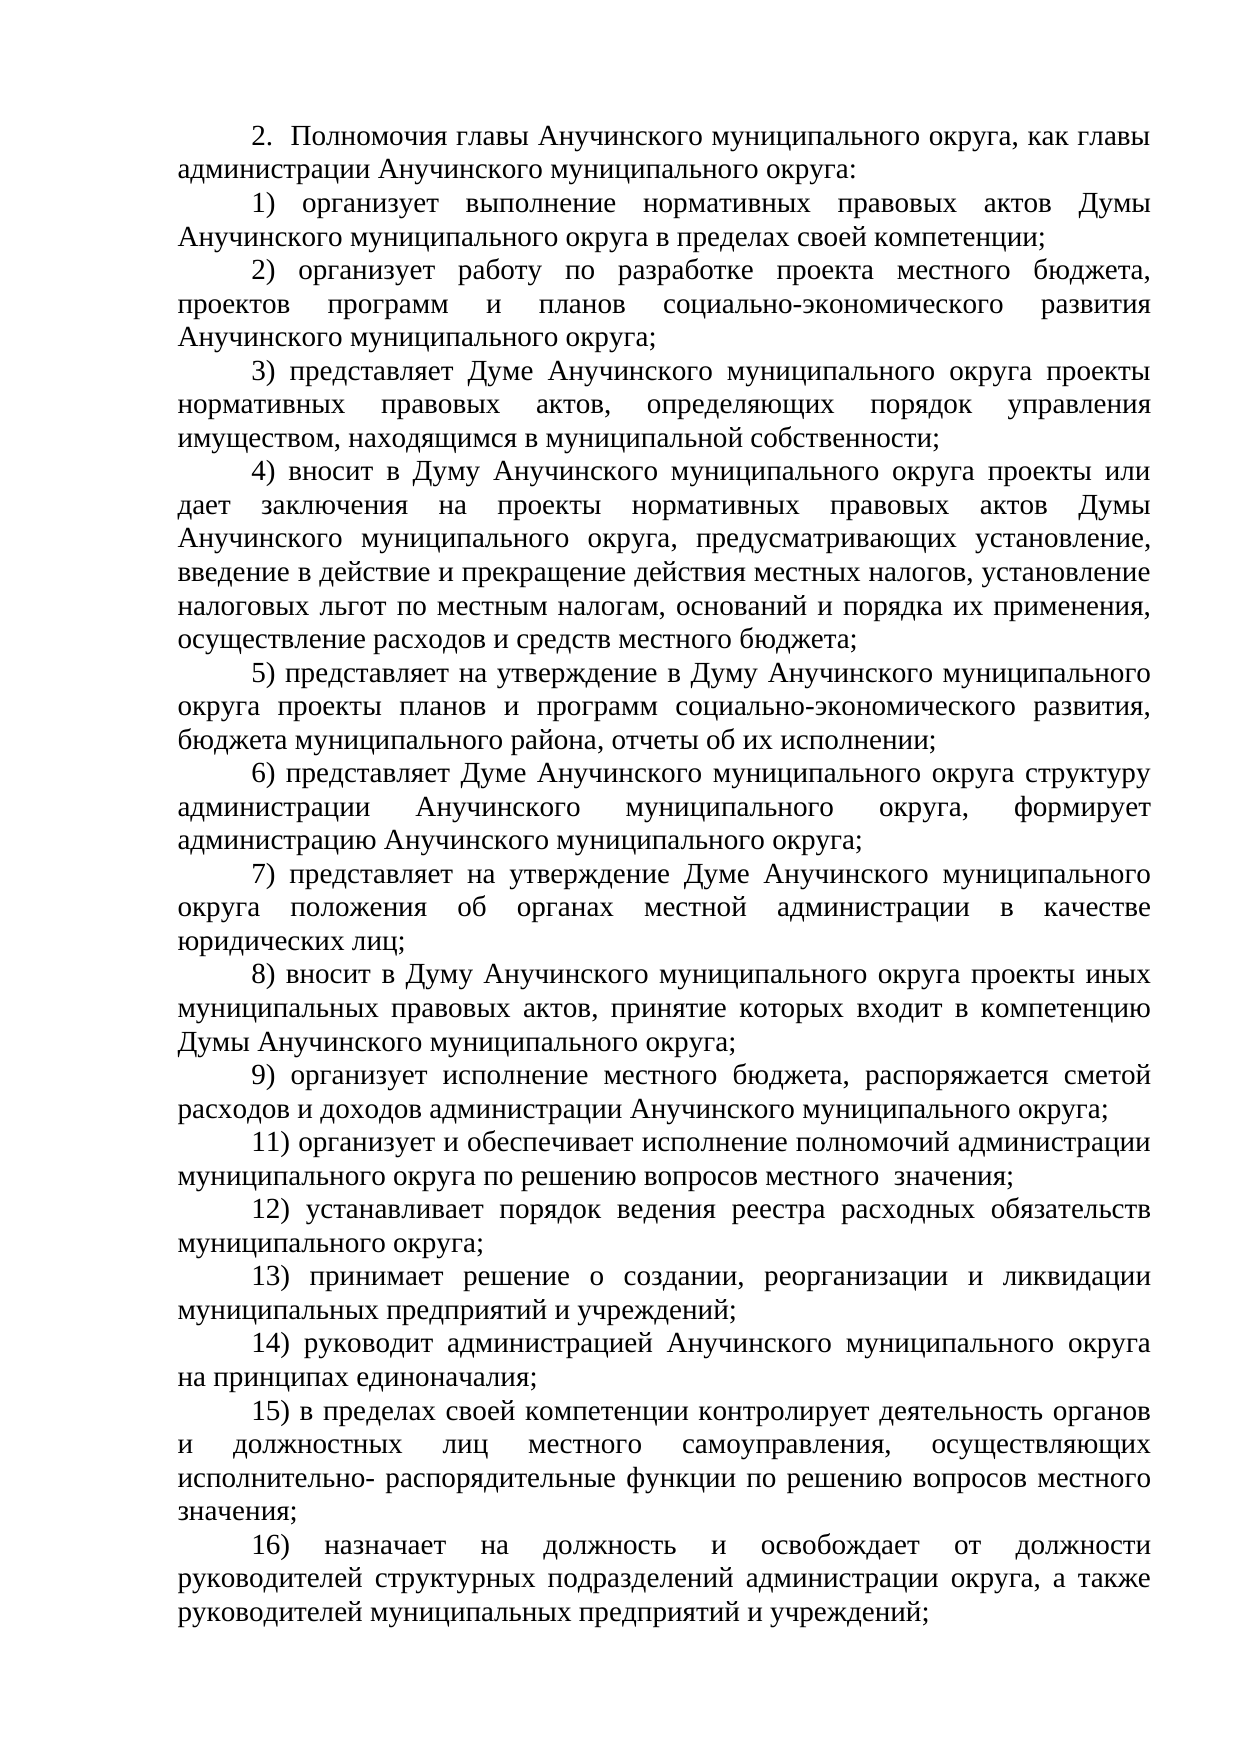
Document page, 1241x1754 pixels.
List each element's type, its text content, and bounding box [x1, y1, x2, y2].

text 11) организует и обеспечивает исполнение полномочий администрации муниципального округа по решению вопросов местного значения; [177, 1124, 1152, 1191]
text 5) представляет на утверждение в Думу Анучинского муниципального округа проекты планов и программ социально-экономического развития, бюджета муниципального района, отчеты об их исполнении; [177, 655, 1152, 755]
text 1) организует выполнение нормативных правовых актов Думы Анучинского муниципального округа в пределах своей компетенции; [177, 185, 1152, 252]
text 8) вносит в Думу Анучинского муниципального округа проекты иных муниципальных правовых актов, принятие которых входит в компетенцию Думы Анучинского муниципального округа; [177, 957, 1152, 1057]
text 6) представляет Думе Анучинского муниципального округа структуру администрации Анучинского муниципального округа, формирует администрацию Анучинского муниципального округа; [177, 755, 1152, 856]
text 14) руководит администрацией Анучинского муниципального округа на принципах единоначалия; [177, 1326, 1152, 1393]
text 4) вносит в Думу Анучинского муниципального округа проекты или дает заключения на проекты нормативных правовых актов Думы Анучинского муниципального округа, предусматривающих установление, введение в действие и прекращение действия местных налогов, установление налоговых льгот по местным налогам, оснований и порядка их применения, осуществление расходов и средств местного бюджета; [177, 453, 1152, 655]
text 9) организует исполнение местного бюджета, распоряжается сметой расходов и доходов администрации Анучинского муниципального округа; [177, 1057, 1152, 1124]
text 2) организует работу по разработке проекта местного бюджета, проектов программ и планов социально-экономического развития Анучинского муниципального округа; [177, 252, 1152, 353]
text 12) устанавливает порядок ведения реестра расходных обязательств муниципального округа; [177, 1191, 1152, 1258]
text 3) представляет Думе Анучинского муниципального округа проекты нормативных правовых актов, определяющих порядок управления имуществом, находящимся в муниципальной собственности; [177, 353, 1152, 453]
text 16) назначает на должность и освобождает от должности руководителей структурных подразделений администрации округа, а также руководителей муниципальных предприятий и учреждений; [177, 1527, 1152, 1627]
text 13) принимает решение о создании, реорганизации и ликвидации муниципальных предприятий и учреждений; [177, 1258, 1152, 1326]
text 15) в пределах своей компетенции контролирует деятельность органов и должностных лиц местного самоуправления, осуществляющих исполнительно- распорядительные функции по решению вопросов местного значения; [177, 1393, 1152, 1527]
text 7) представляет на утверждение Думе Анучинского муниципального округа положения об органах местной администрации в качестве юридических лиц; [177, 856, 1152, 957]
text 2. Полномочия главы Анучинского муниципального округа, как главы администрации Анучинского муниципального округа: [177, 118, 1152, 185]
